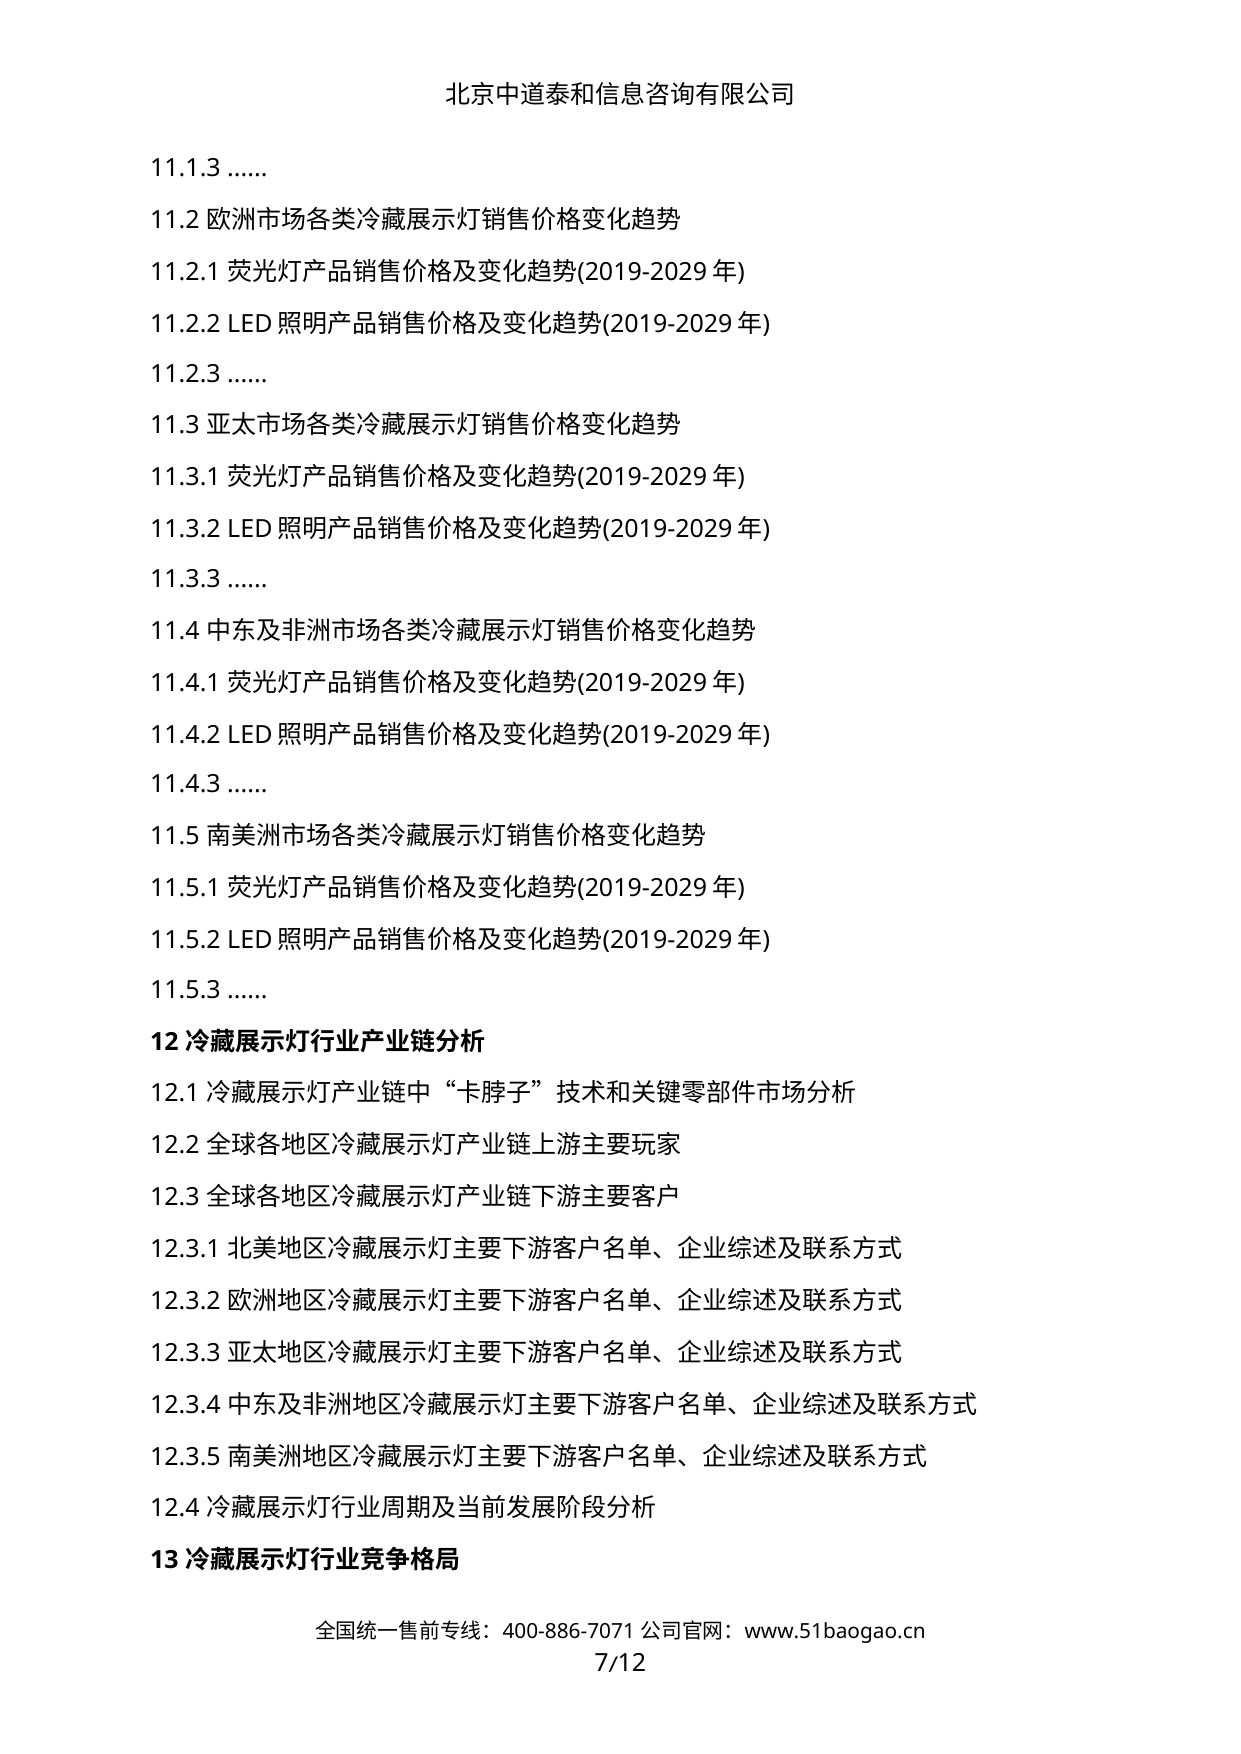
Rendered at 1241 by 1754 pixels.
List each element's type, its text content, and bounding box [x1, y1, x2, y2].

text 12.2 全球各地区冷藏展示灯产业链上游主要玩家 [150, 1125, 1090, 1161]
text 12.3.5 南美洲地区冷藏展示灯主要下游客户名单、企业综述及联系方式 [150, 1436, 1090, 1472]
text 11.5.1 荧光灯产品销售价格及变化趋势(2019-2029年) [150, 867, 1090, 904]
text 11.4 中东及非洲市场各类冷藏展示灯销售价格变化趋势 [150, 610, 1090, 647]
text 12.4 冷藏展示灯行业周期及当前发展阶段分析 [150, 1488, 1090, 1524]
text 11.3.1 荧光灯产品销售价格及变化趋势(2019-2029年) [150, 457, 1090, 493]
text 11.3 亚太市场各类冷藏展示灯销售价格变化趋势 [150, 405, 1090, 441]
text 12.3 全球各地区冷藏展示灯产业链下游主要客户 [150, 1177, 1090, 1213]
text 11.2.3 ...... [150, 355, 1090, 389]
text 11.4.3 ...... [150, 766, 1090, 800]
text 12.3.1 北美地区冷藏展示灯主要下游客户名单、企业综述及联系方式 [150, 1228, 1090, 1265]
text 13 冷藏展示灯行业竞争格局 [150, 1540, 1090, 1576]
text 11.3.3 ...... [150, 561, 1090, 595]
text 12.3.4 中东及非洲地区冷藏展示灯主要下游客户名单、企业综述及联系方式 [150, 1384, 1090, 1420]
text 11.4.1 荧光灯产品销售价格及变化趋势(2019-2029年) [150, 662, 1090, 698]
text 11.2.2 LED照明产品销售价格及变化趋势(2019-2029年) [150, 303, 1090, 340]
text 11.5.3 ...... [150, 971, 1090, 1005]
text 11.4.2 LED照明产品销售价格及变化趋势(2019-2029年) [150, 714, 1090, 750]
text 12.1 冷藏展示灯产业链中“卡脖子”技术和关键零部件市场分析 [150, 1073, 1090, 1109]
text 11.3.2 LED照明产品销售价格及变化趋势(2019-2029年) [150, 509, 1090, 545]
text 12.3.2 欧洲地区冷藏展示灯主要下游客户名单、企业综述及联系方式 [150, 1280, 1090, 1317]
text 12.3.3 亚太地区冷藏展示灯主要下游客户名单、企业综述及联系方式 [150, 1332, 1090, 1368]
text 11.2.1 荧光灯产品销售价格及变化趋势(2019-2029年) [150, 252, 1090, 288]
text 11.1.3 ...... [150, 150, 1090, 184]
text 11.5.2 LED照明产品销售价格及变化趋势(2019-2029年) [150, 919, 1090, 956]
text 11.2 欧洲市场各类冷藏展示灯销售价格变化趋势 [150, 200, 1090, 236]
text 11.5 南美洲市场各类冷藏展示灯销售价格变化趋势 [150, 816, 1090, 852]
text 12 冷藏展示灯行业产业链分析 [150, 1021, 1090, 1057]
